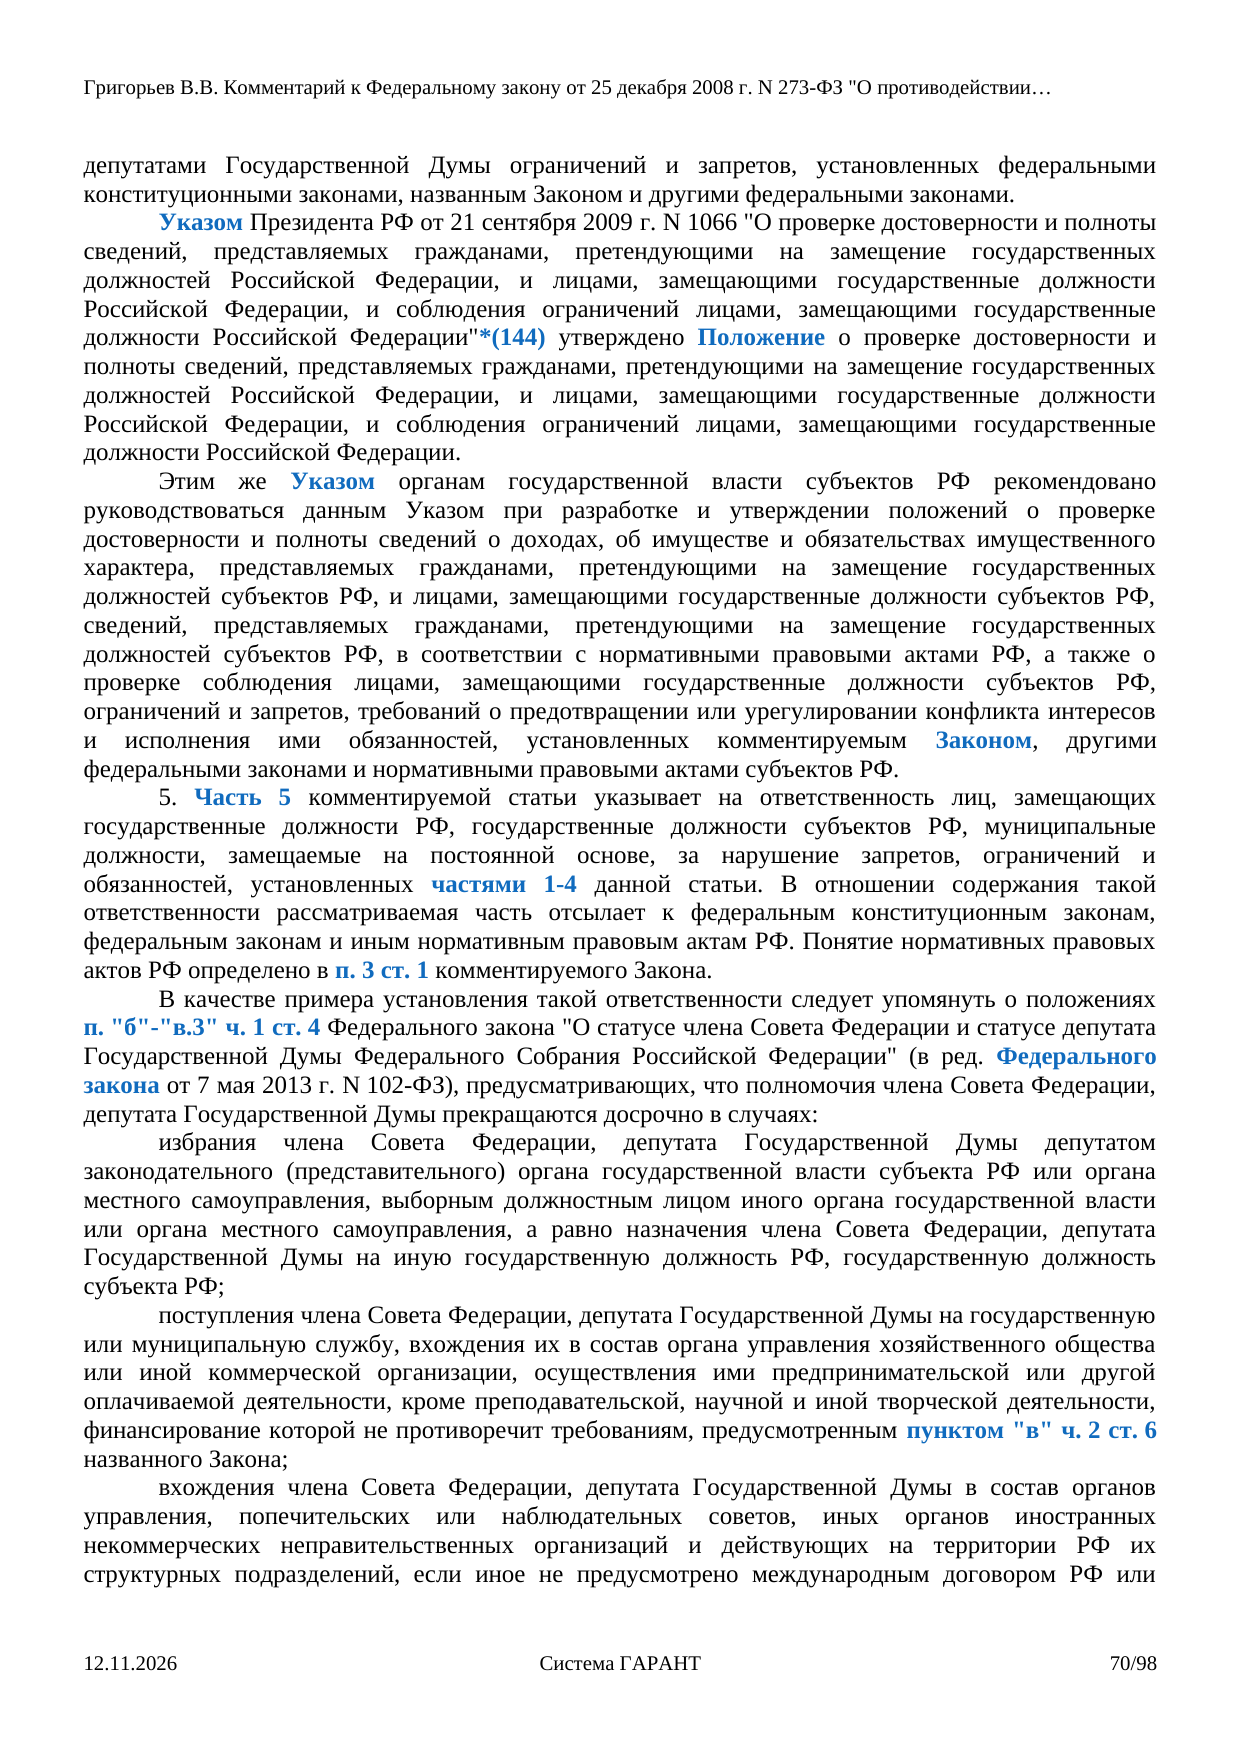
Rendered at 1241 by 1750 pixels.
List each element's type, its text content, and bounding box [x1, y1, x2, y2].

text поступления члена Совета Федерации, депутата Государственной Думы на государственную или муниципальную службу, вхождения их в состав органа управления хозяйственного общества или иной коммерческой организации, осуществления ими предпринимательской или другой оплачиваемой деятельности, кроме преподавательской, научной и иной творческой деятельности, финансирование которой не противоречит требованиям, предусмотренным пунктом "в" ч. 2 ст. 6 названного Закона; [83, 1300, 1157, 1472]
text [83, 150, 1157, 207]
text В качестве примера установления такой ответственности следует упомянуть о положениях п. "б"-"в.3" ч. 1 ст. 4 Федерального закона "О статусе члена Совета Федерации и статусе депутата Государственной Думы Федерального Собрания Российской Федерации" (в ред. Федерального закона от 7 мая 2013 г. N 102-ФЗ), предусматривающих, что полномочия члена Совета Федерации, депутата Государственной Думы прекращаются досрочно в случаях: [83, 984, 1157, 1127]
text избрания члена Совета Федерации, депутата Государственной Думы депутатом законодательного (представительного) органа государственной власти субъекта РФ или органа местного самоуправления, выборным должностным лицом иного органа государственной власти или органа местного самоуправления, а равно назначения члена Совета Федерации, депутата Государственной Думы на иную государственную должность РФ, государственную должность субъекта РФ; [83, 1127, 1157, 1300]
text Этим же Указом органам государственной власти субъектов РФ рекомендовано руководствоваться данным Указом при разработке и утверждении положений о проверке достоверности и полноты сведений о доходах, об имуществе и обязательствах имущественного характера, представляемых гражданами, претендующими на замещение государственных должностей субъектов РФ, и лицами, замещающими государственные должности субъектов РФ, сведений, представляемых гражданами, претендующими на замещение государственных должностей субъектов РФ, в соответствии с нормативными правовыми актами РФ, а также о проверке соблюдения лицами, замещающими государственные должности субъектов РФ, ограничений и запретов, требований о предотвращении или урегулировании конфликта интересов и исполнения ими обязанностей, установленных комментируемым Законом, другими федеральными законами и нормативными правовыми актами субъектов РФ. [83, 466, 1157, 782]
text Указом Президента РФ от 21 сентября 2009 г. N 1066 "О проверке достоверности и полноты сведений, представляемых гражданами, претендующими на замещение государственных должностей Российской Федерации, и лицами, замещающими государственные должности Российской Федерации, и соблюдения ограничений лицами, замещающими государственные должности Российской Федерации"*(144) утверждено Положение о проверке достоверности и полноты сведений, представляемых гражданами, претендующими на замещение государственных должностей Российской Федерации, и лицами, замещающими государственные должности Российской Федерации, и соблюдения ограничений лицами, замещающими государственные должности Российской Федерации. [83, 207, 1157, 466]
text 5. Часть 5 комментируемой статьи указывает на ответственность лиц, замещающих государственные должности РФ, государственные должности субъектов РФ, муниципальные должности, замещаемые на постоянной основе, за нарушение запретов, ограничений и обязанностей, установленных частями 1-4 данной статьи. В отношении содержания такой ответственности рассматриваемая часть отсылает к федеральным конституционным законам, федеральным законам и иным нормативным правовым актам РФ. Понятие нормативных правовых актов РФ определено в п. 3 ст. 1 комментируемого Закона. [83, 782, 1157, 984]
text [83, 1472, 1157, 1587]
